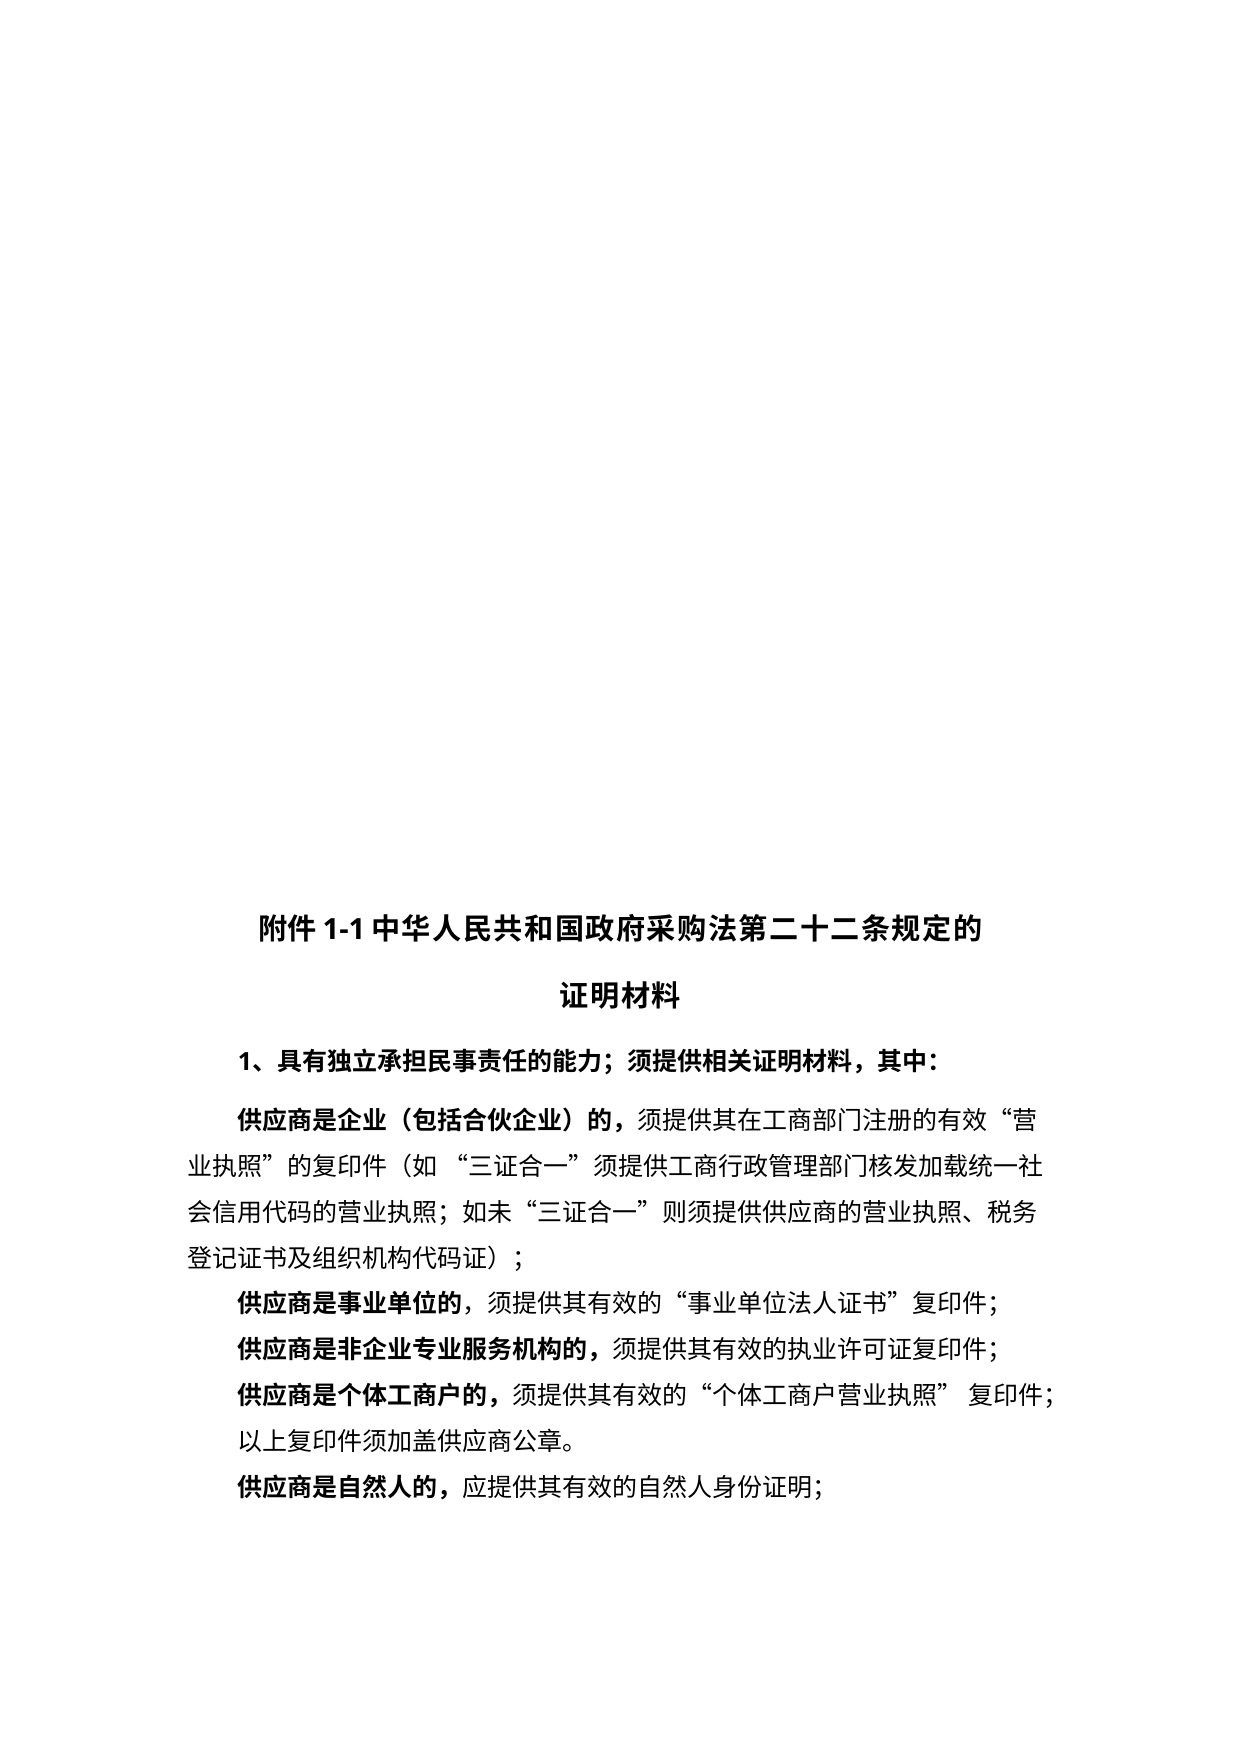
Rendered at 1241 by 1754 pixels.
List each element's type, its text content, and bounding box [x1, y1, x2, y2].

text 供应商是企业（包括合伙企业）的，须提供其在工商部门注册的有效“营业执照”的复印件（如 “三证合一”须提供工商行政管理部门核发加载统一社会信用代码的营业执照；如未“三证合一”则须提供供应商的营业执照、税务登记证书及组织机构代码证）； [187, 1093, 1053, 1276]
text 证明材料 [187, 960, 1053, 1026]
text 附件1-1中华人民共和国政府采购法第二十二条规定的 [187, 893, 1053, 960]
text 1、具有独立承担民事责任的能力；须提供相关证明材料，其中： [187, 1026, 1053, 1093]
text 以上复印件须加盖供应商公章。 [187, 1414, 1053, 1459]
text 供应商是自然人的，应提供其有效的自然人身份证明； [187, 1459, 1053, 1505]
text 供应商是个体工商户的，须提供其有效的“个体工商户营业执照” 复印件； [187, 1368, 1053, 1414]
text 供应商是非企业专业服务机构的，须提供其有效的执业许可证复印件； [187, 1322, 1053, 1368]
text 供应商是事业单位的，须提供其有效的“事业单位法人证书”复印件； [187, 1276, 1053, 1322]
